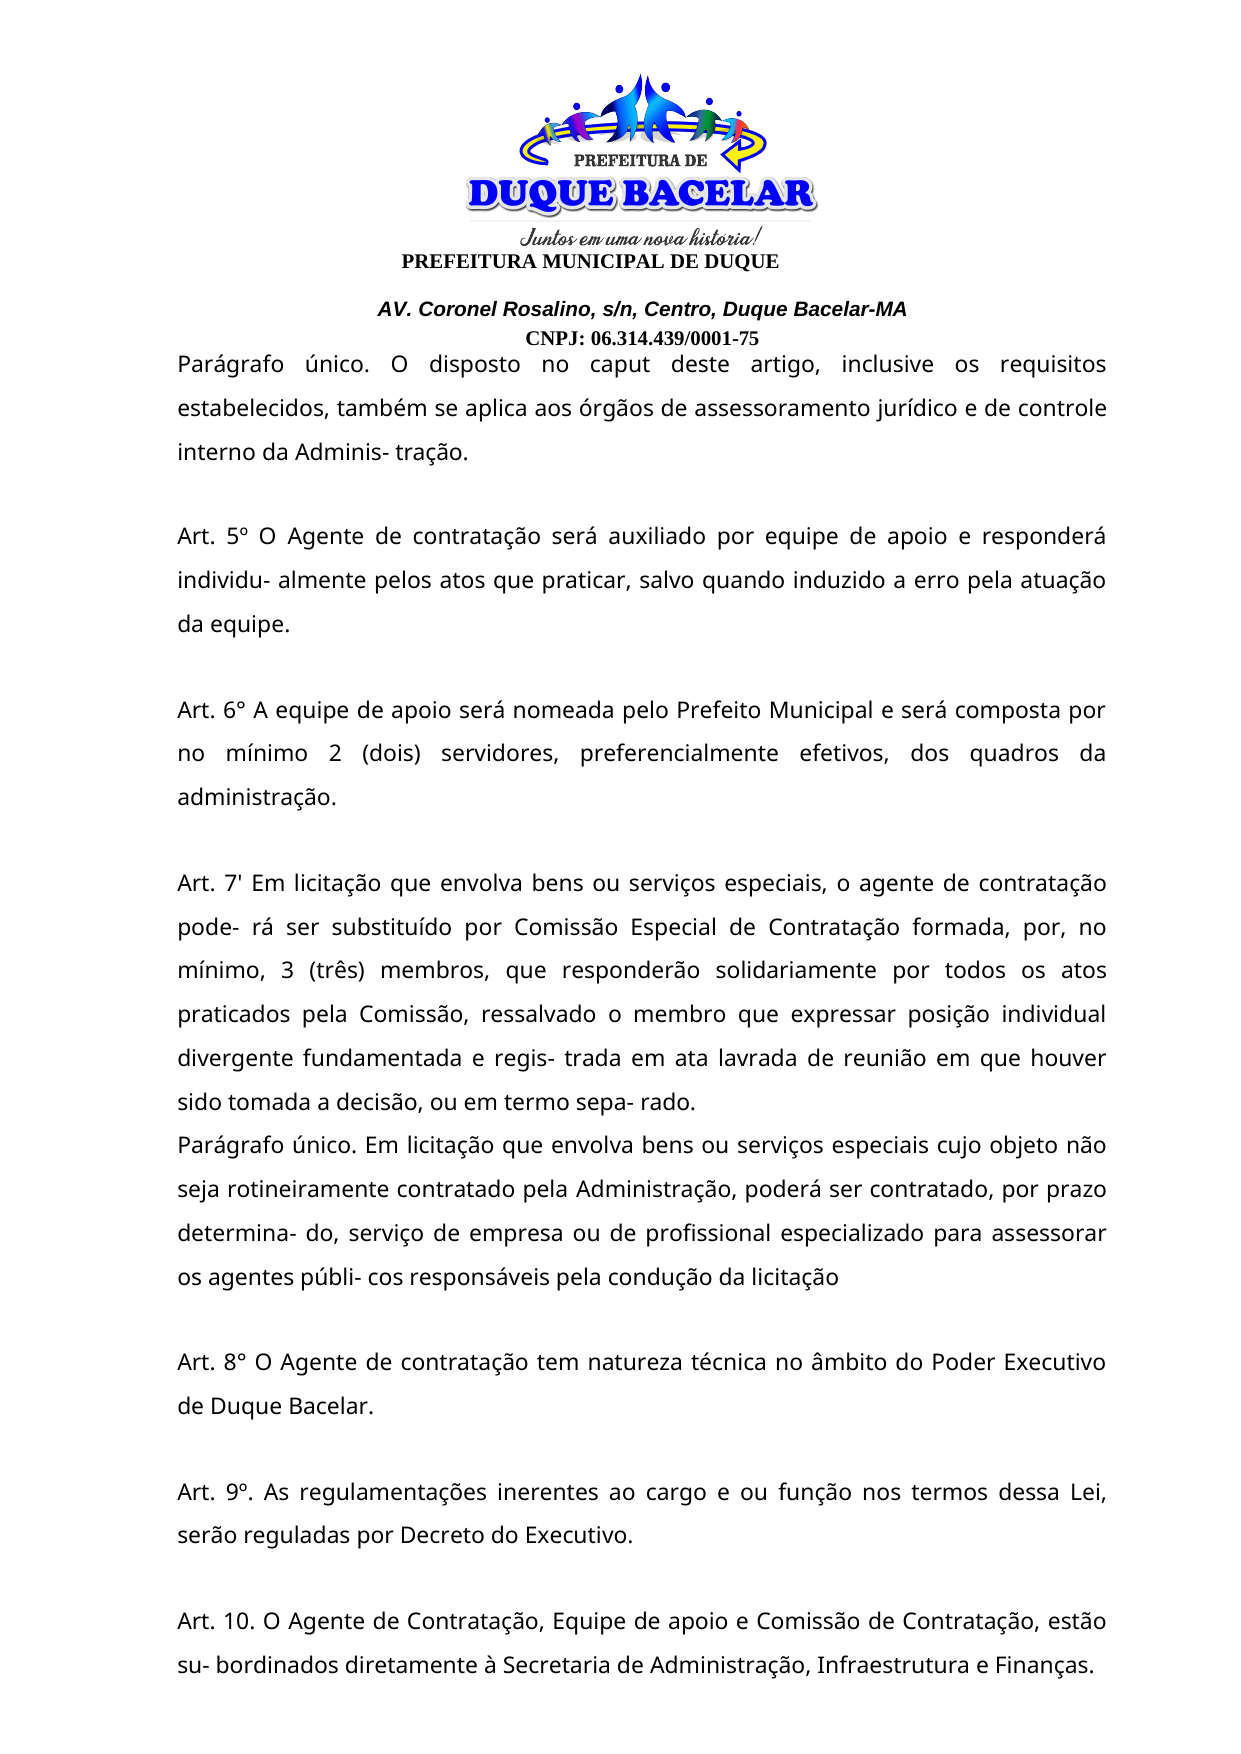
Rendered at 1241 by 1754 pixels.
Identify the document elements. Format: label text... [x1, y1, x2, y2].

text Art. 9º. As regulamentações inerentes ao cargo e ou função nos termos dessa Lei, serão reguladas por Decreto do Executivo. [177, 1475, 1108, 1550]
text Parágrafo único. Em licitação que envolva bens ou serviços especiais cujo objeto não seja rotineiramente contratado pela Administração, poderá ser contratado, por prazo determina- do, serviço de empresa ou de profissional especializado para assessorar os agentes públi- cos responsáveis pela condução da licitação [177, 1129, 1108, 1292]
text Art. 10. O Agente de Contratação, Equipe de apoio e Comissão de Contratação, estão su- bordinados diretamente à Secretaria de Administração, Infraestrutura e Finanças. [177, 1605, 1108, 1680]
picture [465, 73, 819, 246]
text Art. 7' Em licitação que envolva bens ou serviços especiais, o agente de contratação pode- rá ser substituído por Comissão Especial de Contratação formada, por, no mínimo, 3 (três) membros, que responderão solidariamente por todos os atos praticados pela Comissão, ressalvado o membro que expressar posição individual divergente fundamentada e regis- trada em ata lavrada de reunião em que houver sido tomada a decisão, ou em termo sepa- rado. [177, 867, 1108, 1117]
text Art. 8° O Agente de contratação tem natureza técnica no âmbito do Poder Executivo de Duque Bacelar. [177, 1346, 1108, 1421]
text Art. 6° A equipe de apoio será nomeada pelo Prefeito Municipal e será composta por no mínimo 2 (dois) servidores, preferencialmente efetivos, dos quadros da administração. [177, 693, 1108, 812]
text Art. 5º O Agente de contratação será auxiliado por equipe de apoio e responderá individu- almente pelos atos que praticar, salvo quando induzido a erro pela atuação da equipe. [177, 520, 1108, 639]
text Parágrafo único. O disposto no caput deste artigo, inclusive os requisitos estabelecidos, também se aplica aos órgãos de assessoramento jurídico e de controle interno da Adminis- tração. [177, 348, 1108, 467]
